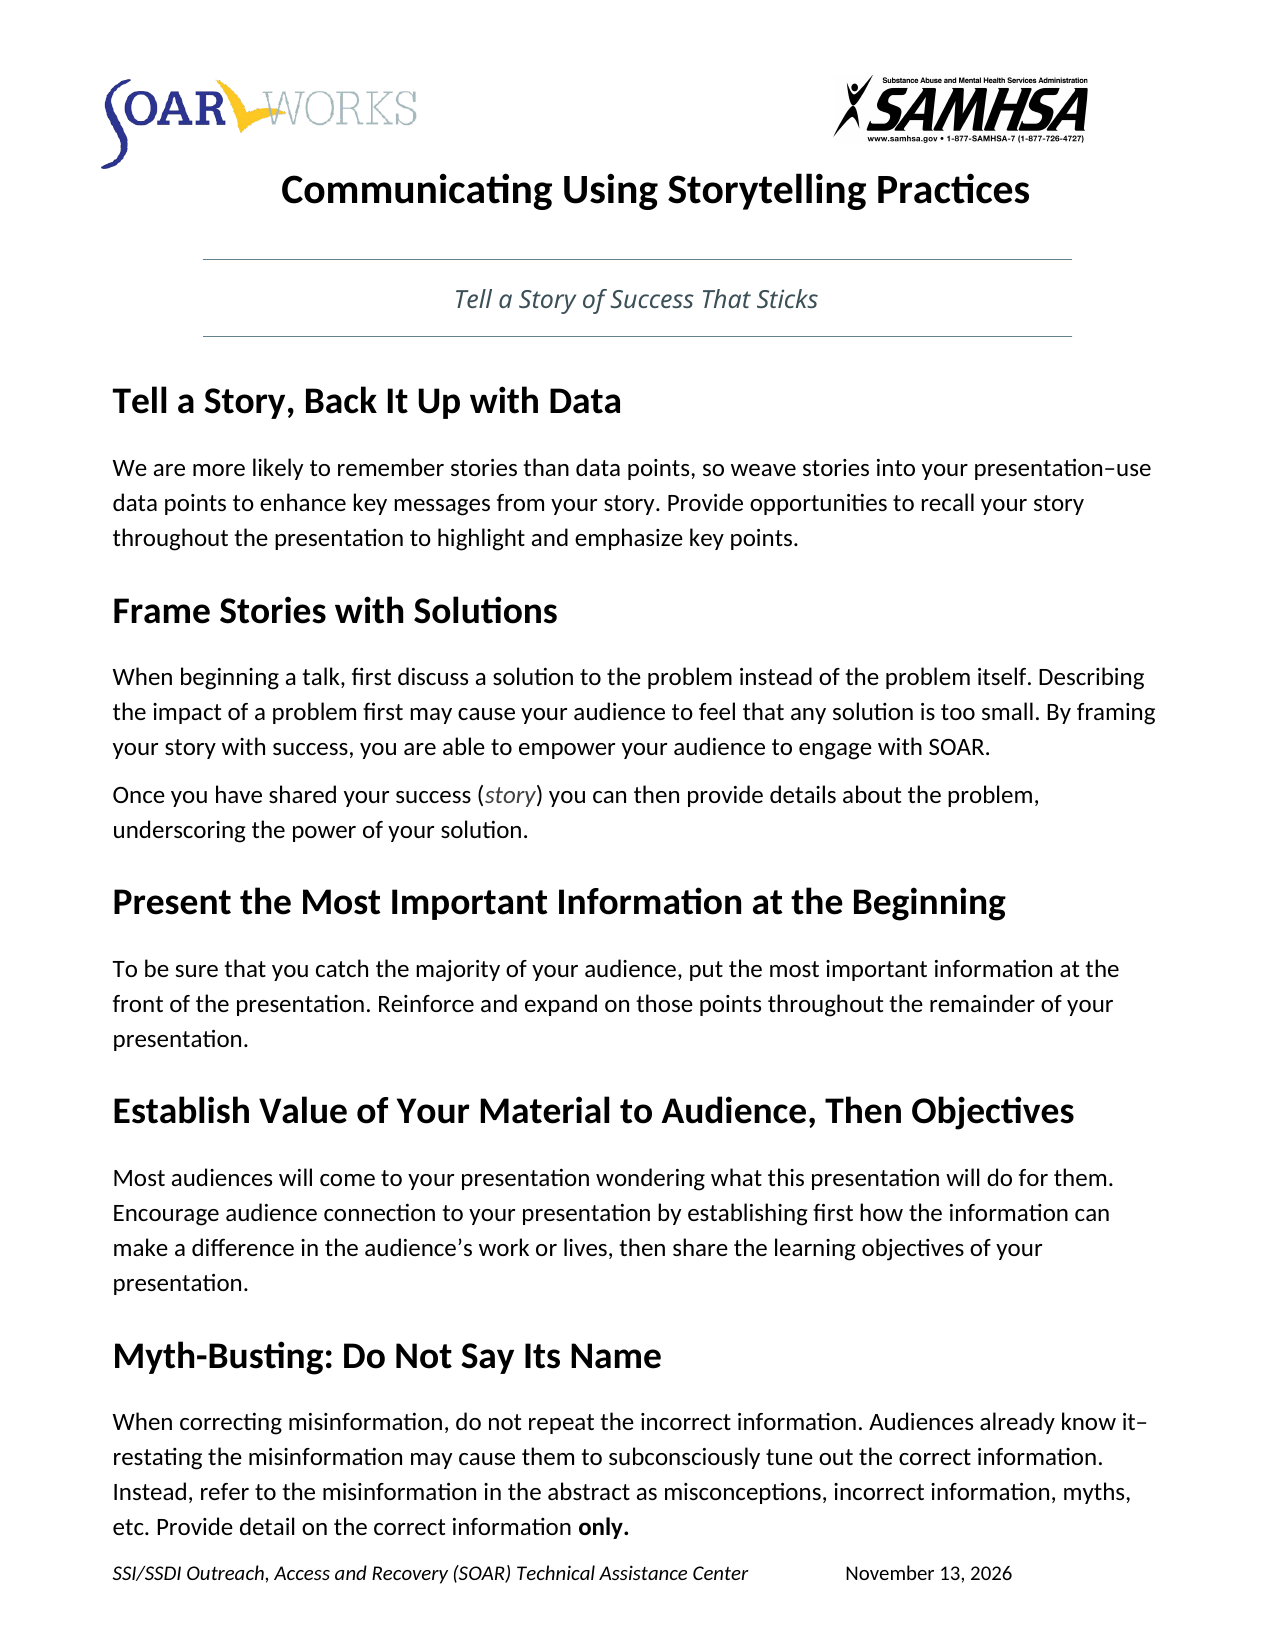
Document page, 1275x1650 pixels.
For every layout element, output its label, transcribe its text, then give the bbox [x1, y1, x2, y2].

text When beginning a talk, first discuss a solution to the problem instead of the problem itself. Describing the impact of a problem first may cause your audience to feel that any solution is too small. By framing your story with success, you are able to empower your audience to engage with SOAR. [112, 662, 1162, 762]
text Once you have shared your success (story) you can then provide details about the problem, underscoring the power of your solution. [112, 779, 1162, 844]
text Most audiences will come to your presentation wondering what this presentation will do for them. Encourage audience connection to your presentation by establishing first how the information can make a difference in the audience’s work or lives, then share the learning objectives of your presentation. [112, 1162, 1162, 1298]
picture [833, 75, 1088, 143]
text To be sure that you catch the majority of your audience, put the most important information at the front of the presentation. Reinforce and expand on those points throughout the remainder of your presentation. [112, 953, 1162, 1054]
subtitle Establish Value of Your Material to Audience, Then Objectives [112, 1087, 1162, 1133]
subtitle Communicating Using Storytelling Practices [112, 163, 1162, 214]
subtitle Present the Most Important Information at the Beginning [112, 878, 1162, 924]
picture [93, 75, 419, 171]
subtitle Frame Stories with Solutions [112, 587, 1162, 632]
text Tell a Story of Success That Sticks [202, 260, 1072, 337]
text When correcting misinformation, do not repeat the incorrect information. Audiences already know it–restating the misinformation may cause them to subconsciously tune out the correct information. Instead, refer to the misinformation in the abstract as misconceptions, incorrect information, myths, etc. Provide detail on the correct information only. [112, 1407, 1162, 1542]
subtitle Tell a Story, Back It Up with Data [112, 377, 1162, 423]
text We are more likely to remember stories than data points, so weave stories into your presentation–use data points to enhance key messages from your story. Provide opportunities to recall your story throughout the presentation to highlight and emphasize key points. [112, 452, 1162, 553]
subtitle Myth-Busting: Do Not Say Its Name [112, 1332, 1162, 1377]
